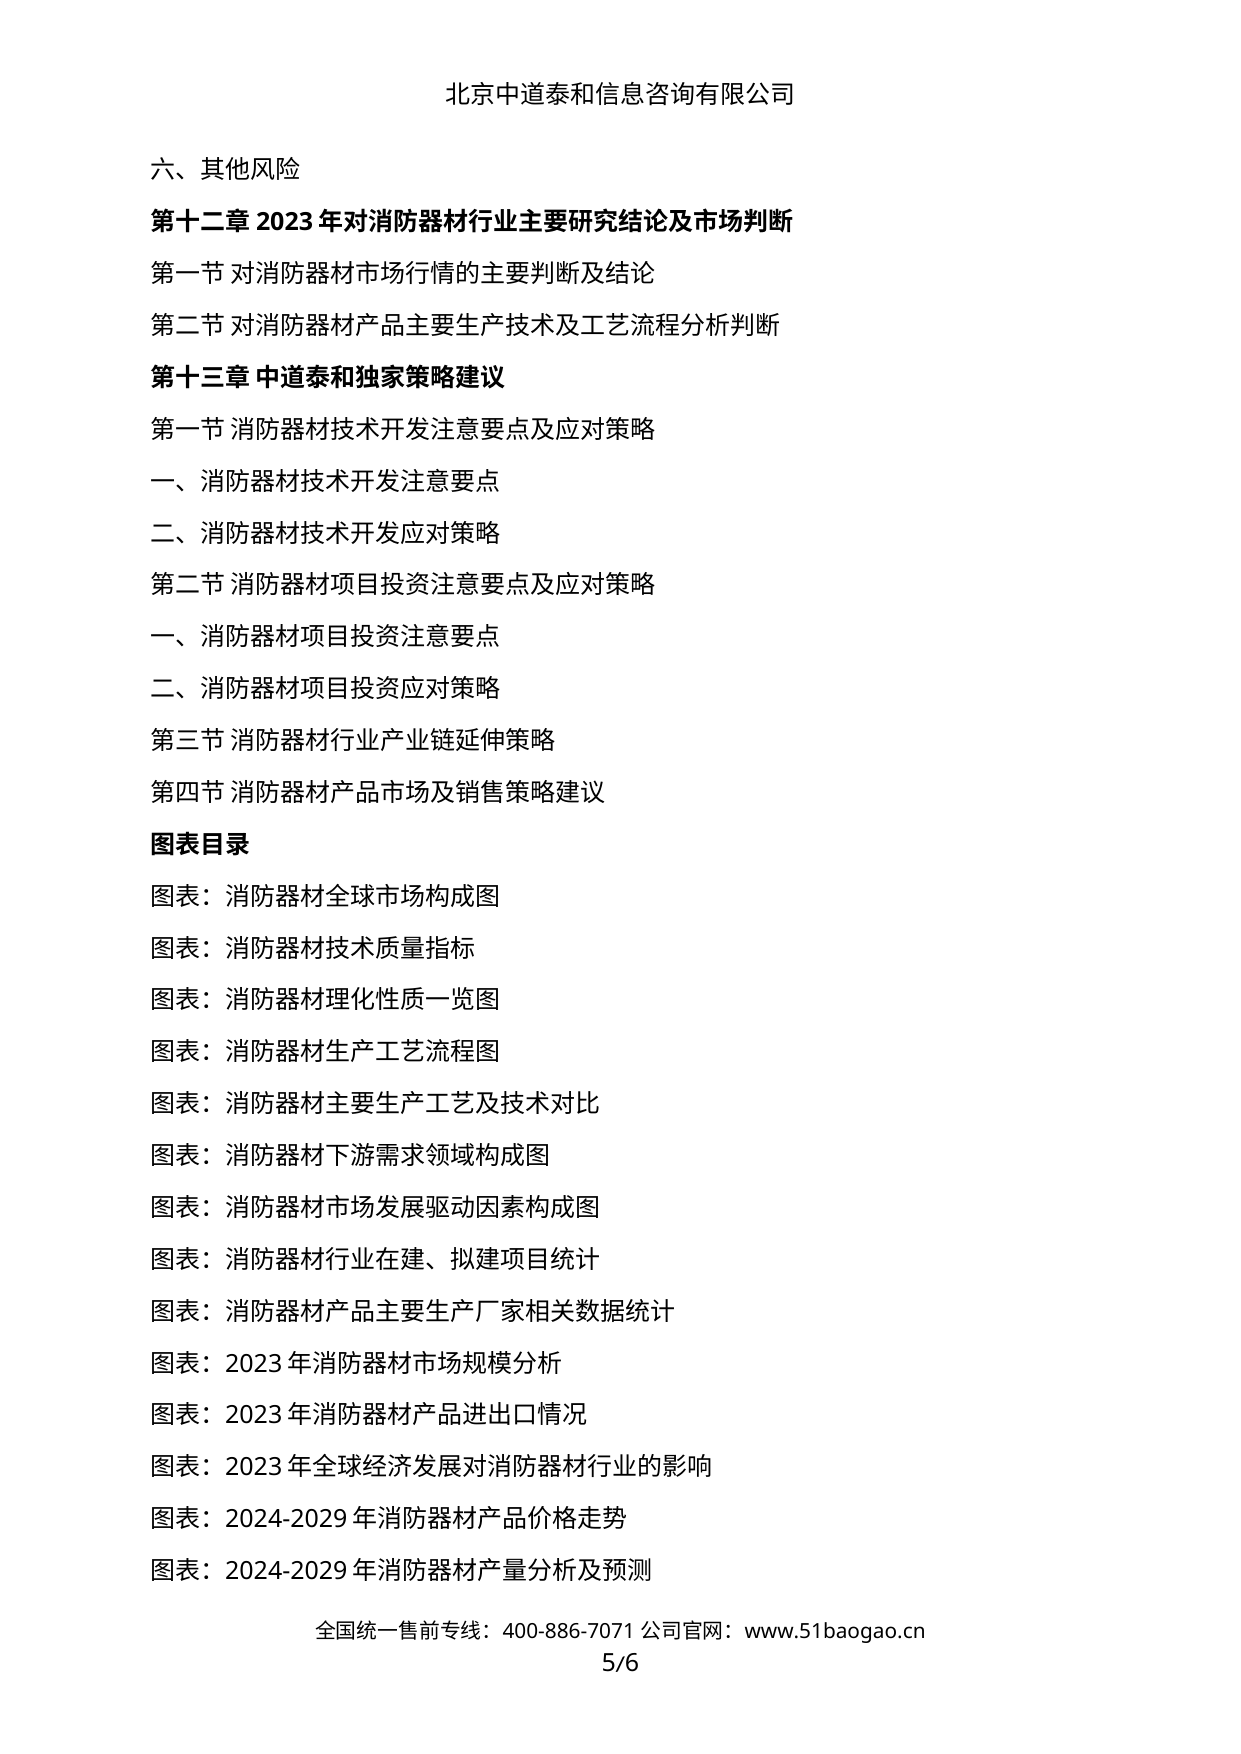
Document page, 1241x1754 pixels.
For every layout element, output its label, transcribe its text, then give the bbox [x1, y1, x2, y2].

text 一、消防器材技术开发注意要点 [150, 461, 1090, 497]
text 第四节 消防器材产品市场及销售策略建议 [150, 772, 1090, 809]
text 第二节 消防器材项目投资注意要点及应对策略 [150, 565, 1090, 601]
text 第十三章 中道泰和独家策略建议 [150, 357, 1090, 394]
text 图表：消防器材市场发展驱动因素构成图 [150, 1187, 1090, 1224]
text 图表：消防器材全球市场构成图 [150, 876, 1090, 912]
text 图表：消防器材产品主要生产厂家相关数据统计 [150, 1291, 1090, 1327]
text 第三节 消防器材行业产业链延伸策略 [150, 721, 1090, 757]
text 图表：消防器材生产工艺流程图 [150, 1032, 1090, 1068]
text 图表：消防器材行业在建、拟建项目统计 [150, 1239, 1090, 1276]
text 二、消防器材项目投资应对策略 [150, 669, 1090, 705]
text 图表：2024-2029年消防器材产品价格走势 [150, 1499, 1090, 1535]
text 图表：2024-2029年消防器材产量分析及预测 [150, 1551, 1090, 1587]
text 第二节 对消防器材产品主要生产技术及工艺流程分析判断 [150, 306, 1090, 342]
text 图表：2023年消防器材市场规模分析 [150, 1343, 1090, 1379]
text 图表：消防器材主要生产工艺及技术对比 [150, 1084, 1090, 1120]
text 第十二章 2023年对消防器材行业主要研究结论及市场判断 [150, 202, 1090, 238]
text 图表：消防器材理化性质一览图 [150, 980, 1090, 1016]
text 图表目录 [150, 824, 1090, 861]
text 图表：消防器材下游需求领域构成图 [150, 1136, 1090, 1172]
text 图表：2023年消防器材产品进出口情况 [150, 1395, 1090, 1431]
text 图表：2023年全球经济发展对消防器材行业的影响 [150, 1447, 1090, 1483]
text 六、其他风险 [150, 150, 1090, 186]
text 第一节 对消防器材市场行情的主要判断及结论 [150, 254, 1090, 290]
text 图表：消防器材技术质量指标 [150, 928, 1090, 964]
text 第一节 消防器材技术开发注意要点及应对策略 [150, 409, 1090, 446]
text 二、消防器材技术开发应对策略 [150, 513, 1090, 549]
text 一、消防器材项目投资注意要点 [150, 617, 1090, 653]
